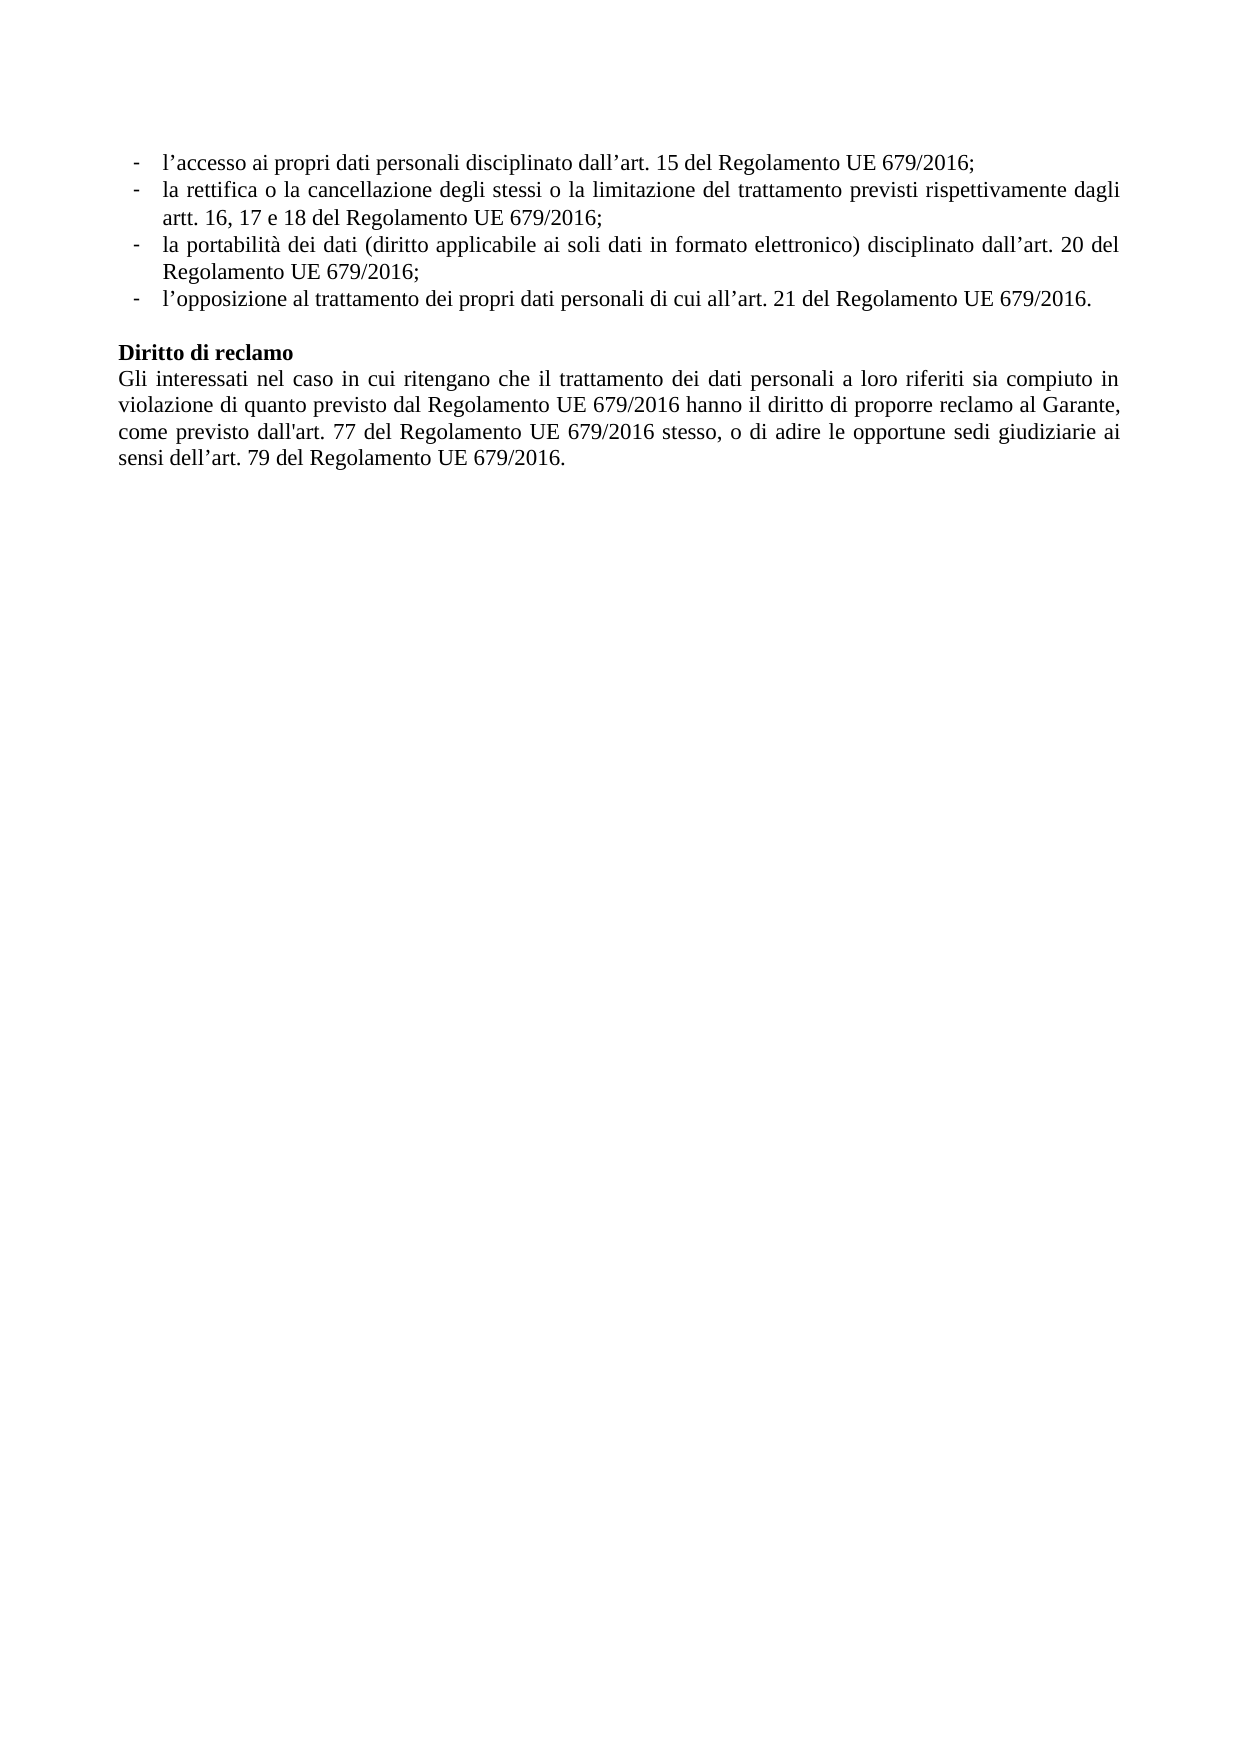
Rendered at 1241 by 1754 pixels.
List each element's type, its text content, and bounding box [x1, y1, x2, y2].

list la portabilità dei dati (diritto applicabile ai soli dati in formato elettronico) disciplinato dall’art. 20 del Regolamento UE 679/2016; [133, 230, 1122, 284]
list l’accesso ai propri dati personali disciplinato dall’art. 15 del Regolamento UE 679/2016; [133, 148, 1122, 176]
text Gli interessati nel caso in cui ritengano che il trattamento dei dati personali a loro riferiti sia compiuto in violazione di quanto previsto dal Regolamento UE 679/2016 hanno il diritto di proporre reclamo al Garante, come previsto dall'art. 77 del Regolamento UE 679/2016 stesso, o di adire le opportune sedi giudiziarie ai sensi dell’art. 79 del Regolamento UE 679/2016. [118, 365, 1122, 471]
list la rettifica o la cancellazione degli stessi o la limitazione del trattamento previsti rispettivamente dagli artt. 16, 17 e 18 del Regolamento UE 679/2016; [133, 176, 1122, 230]
text Diritto di reclamo [118, 339, 1122, 365]
list l’opposizione al trattamento dei propri dati personali di cui all’art. 21 del Regolamento UE 679/2016. [133, 284, 1122, 312]
